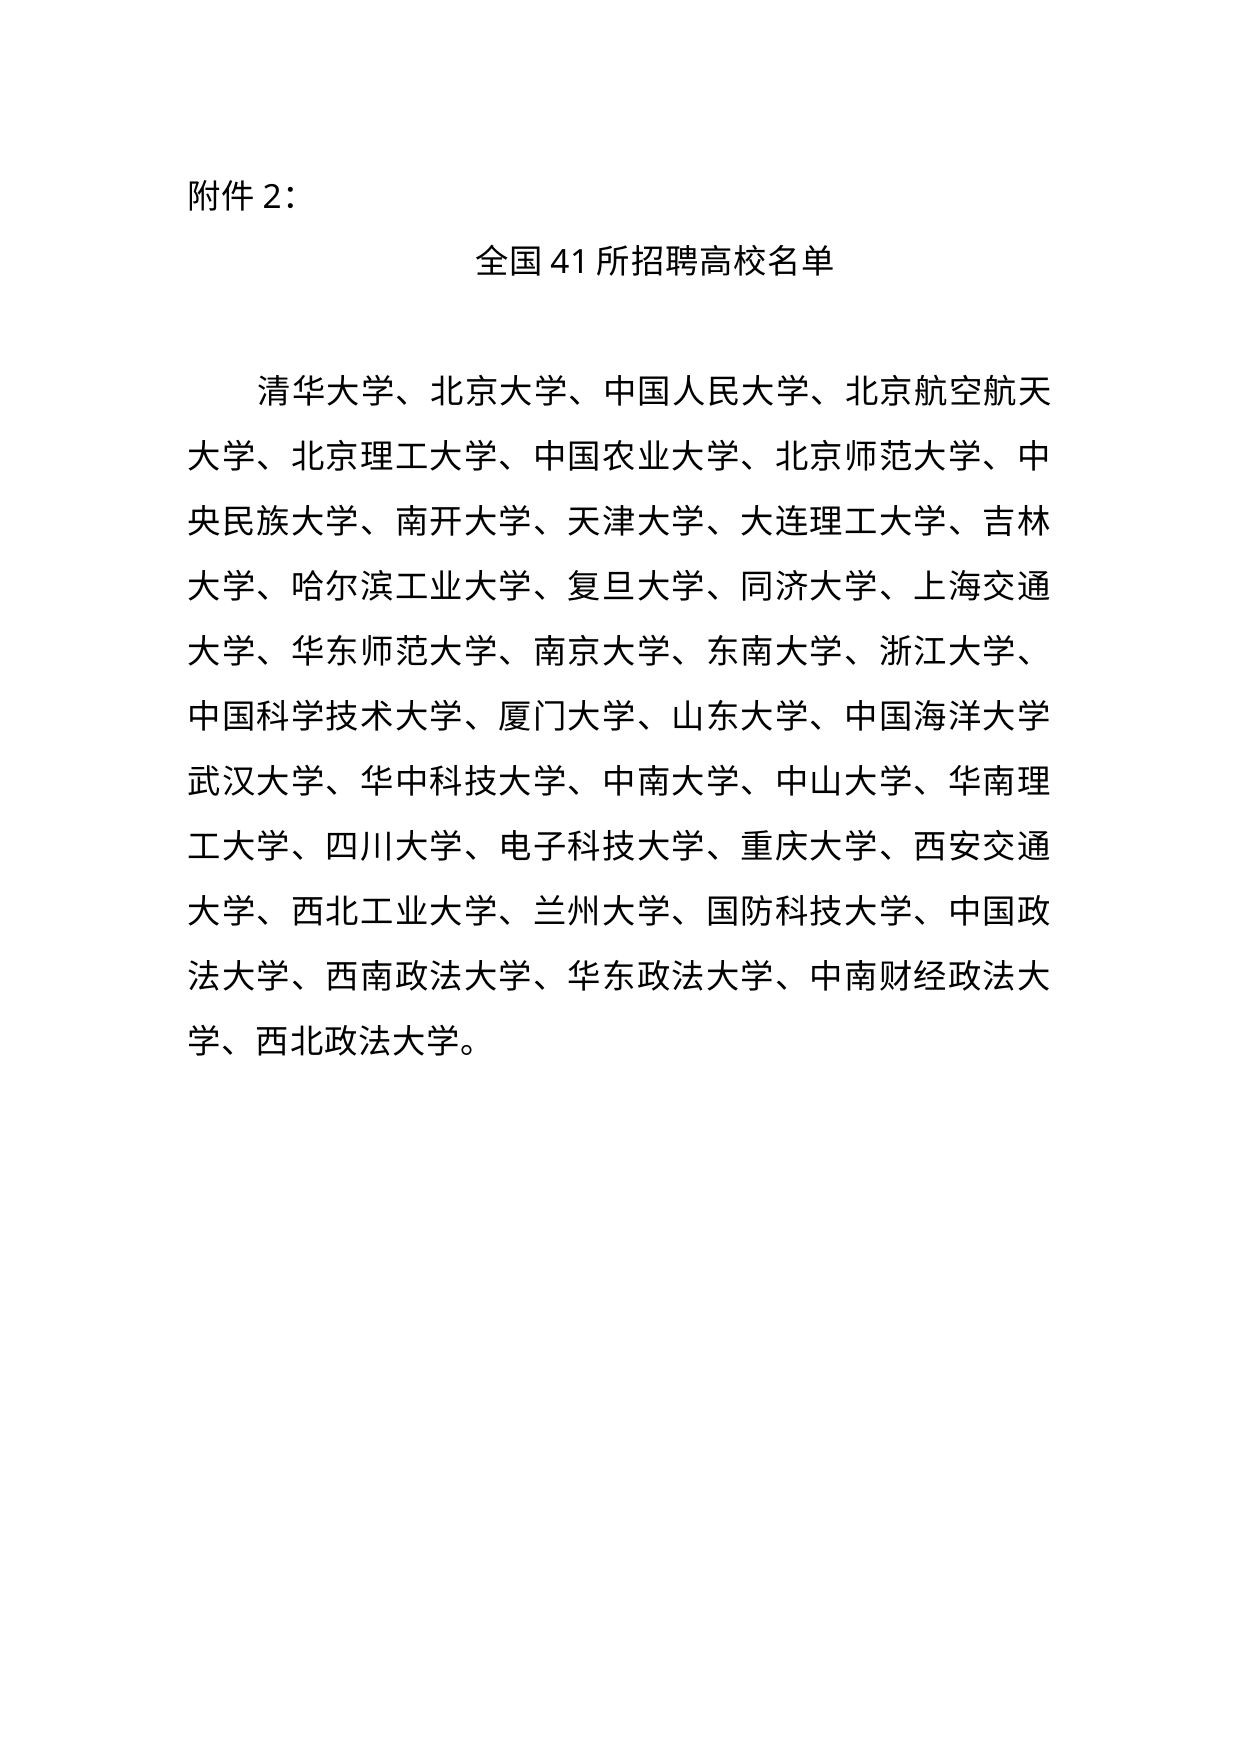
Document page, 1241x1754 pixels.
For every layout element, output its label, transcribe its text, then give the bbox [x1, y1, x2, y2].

text 全国41所招聘高校名单 [187, 227, 1053, 292]
text 清华大学、北京大学、中国人民大学、北京航空航天大学、北京理工大学、中国农业大学、北京师范大学、中央民族大学、南开大学、天津大学、大连理工大学、吉林大学、哈尔滨工业大学、复旦大学、同济大学、上海交通大学、华东师范大学、南京大学、东南大学、浙江大学、中国科学技术大学、厦门大学、山东大学、中国海洋大学、武汉大学、华中科技大学、中南大学、中山大学、华南理工大学、四川大学、电子科技大学、重庆大学、西安交通大学、西北工业大学、兰州大学、国防科技大学、中国政法大学、西南政法大学、华东政法大学、中南财经政法大学、西北政法大学。 [187, 357, 1053, 1072]
text 附件2： [187, 162, 1053, 227]
